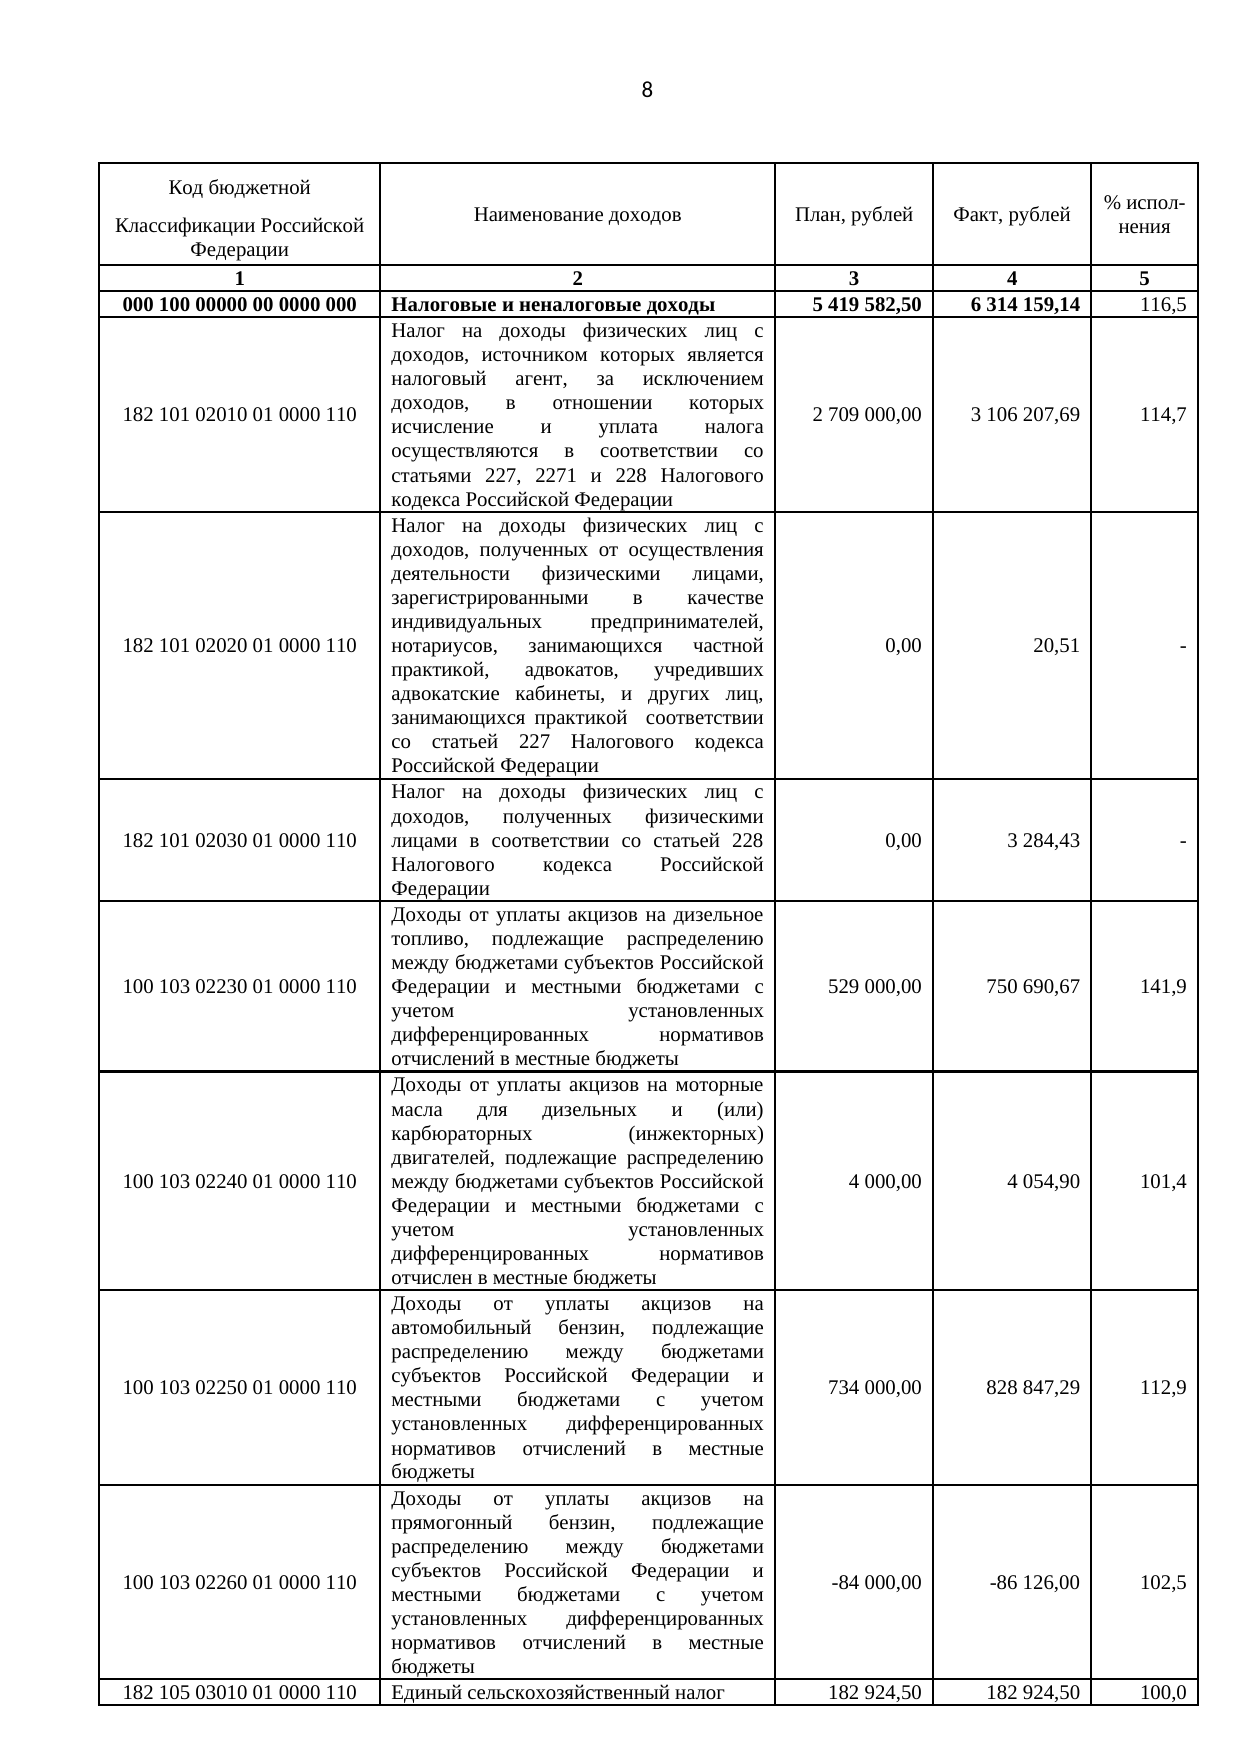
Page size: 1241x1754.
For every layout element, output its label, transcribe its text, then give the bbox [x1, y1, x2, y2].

table_cell 1 [100, 266, 379, 290]
table_cell 182 101 02020 01 0000 110 [100, 513, 379, 777]
table_cell 828 847,29 [934, 1291, 1090, 1483]
table_cell 100,0 [1092, 1680, 1197, 1704]
table_cell 20,51 [934, 513, 1090, 777]
table_header Наименование доходов [381, 164, 774, 264]
table_cell Доходы от уплаты акцизов на дизельное топливо, подлежащие распределению между бюджетами субъектов Российской Федерации и местными бюджетами с учетом установленных дифференцированных нормативов отчислений в местные бюджеты [381, 902, 774, 1070]
table_header % испол-нения [1092, 164, 1197, 264]
table_cell 100 103 02260 01 0000 110 [100, 1486, 379, 1678]
table_header План, рублей [776, 164, 932, 264]
table_cell 0,00 [776, 513, 932, 777]
table_cell 182 105 03010 01 0000 110 [100, 1680, 379, 1704]
table_cell 114,7 [1092, 318, 1197, 511]
table_cell 3 [776, 266, 932, 290]
table_cell 112,9 [1092, 1291, 1197, 1483]
table_cell 182 924,50 [776, 1680, 932, 1704]
table_cell 100 103 02250 01 0000 110 [100, 1291, 379, 1483]
table_cell Доходы от уплаты акцизов на прямогонный бензин, подлежащие распределению между бюджетами субъектов Российской Федерации и местными бюджетами с учетом установленных дифференцированных нормативов отчислений в местные бюджеты [381, 1486, 774, 1678]
table_cell 734 000,00 [776, 1291, 932, 1483]
table_cell 2 709 000,00 [776, 318, 932, 511]
table_cell Доходы от уплаты акцизов на автомобильный бензин, подлежащие распределению между бюджетами субъектов Российской Федерации и местными бюджетами с учетом установленных дифференцированных нормативов отчислений в местные бюджеты [381, 1291, 774, 1483]
table_cell 5 419 582,50 [776, 292, 932, 316]
table_cell 100 103 02230 01 0000 110 [100, 902, 379, 1070]
table_cell 182 924,50 [934, 1680, 1090, 1704]
table_cell 5 [1092, 266, 1197, 290]
table_header Код бюджетной [100, 164, 379, 209]
table_cell 4 000,00 [776, 1073, 932, 1289]
table_cell 529 000,00 [776, 902, 932, 1070]
table_cell 102,5 [1092, 1486, 1197, 1678]
table_cell Налог на доходы физических лиц с доходов, полученных физическими лицами в соответствии со статьей 228 Налогового кодекса Российской Федерации [381, 780, 774, 900]
table_header Факт, рублей [934, 164, 1090, 264]
table_cell 182 101 02030 01 0000 110 [100, 780, 379, 900]
table_cell Единый сельскохозяйственный налог [381, 1680, 774, 1704]
table_cell 750 690,67 [934, 902, 1090, 1070]
table_cell Классификации Российской Федерации [100, 209, 379, 264]
table_cell 3 284,43 [934, 780, 1090, 900]
table_cell Доходы от уплаты акцизов на моторные масла для дизельных и (или) карбюраторных (инжекторных) двигателей, подлежащие распределению между бюджетами субъектов Российской Федерации и местными бюджетами с учетом установленных дифференцированных нормативов отчислен в местные бюджеты [381, 1073, 774, 1289]
table_cell 4 [934, 266, 1090, 290]
table_cell -86 126,00 [934, 1486, 1090, 1678]
table_cell Налог на доходы физических лиц с доходов, полученных от осуществления деятельности физическими лицами, зарегистрированными в качестве индивидуальных предпринимателей, нотариусов, занимающихся частной практикой, адвокатов, учредивших адвокатские кабинеты, и других лиц, занимающихся практикой соответствии со статьей 227 Налогового кодекса Российской Федерации [381, 513, 774, 777]
table_cell 116,5 [1092, 292, 1197, 316]
table_cell Налог на доходы физических лиц с доходов, источником которых является налоговый агент, за исключением доходов, в отношении которых исчисление и уплата налога осуществляются в соответствии со статьями 227, 2271 и 228 Налогового кодекса Российской Федерации [381, 318, 774, 511]
table_cell -84 000,00 [776, 1486, 932, 1678]
table_cell 141,9 [1092, 902, 1197, 1070]
table_cell Налоговые и неналоговые доходы [381, 292, 774, 316]
table_cell - [1092, 780, 1197, 900]
table_cell 000 100 00000 00 0000 000 [100, 292, 379, 316]
table_cell - [1092, 513, 1197, 777]
table_cell 2 [381, 266, 774, 290]
table_cell 3 106 207,69 [934, 318, 1090, 511]
table_cell 6 314 159,14 [934, 292, 1090, 316]
table_cell 100 103 02240 01 0000 110 [100, 1073, 379, 1289]
table_cell 101,4 [1092, 1073, 1197, 1289]
table_cell 4 054,90 [934, 1073, 1090, 1289]
table_cell 182 101 02010 01 0000 110 [100, 318, 379, 511]
table_cell 0,00 [776, 780, 932, 900]
